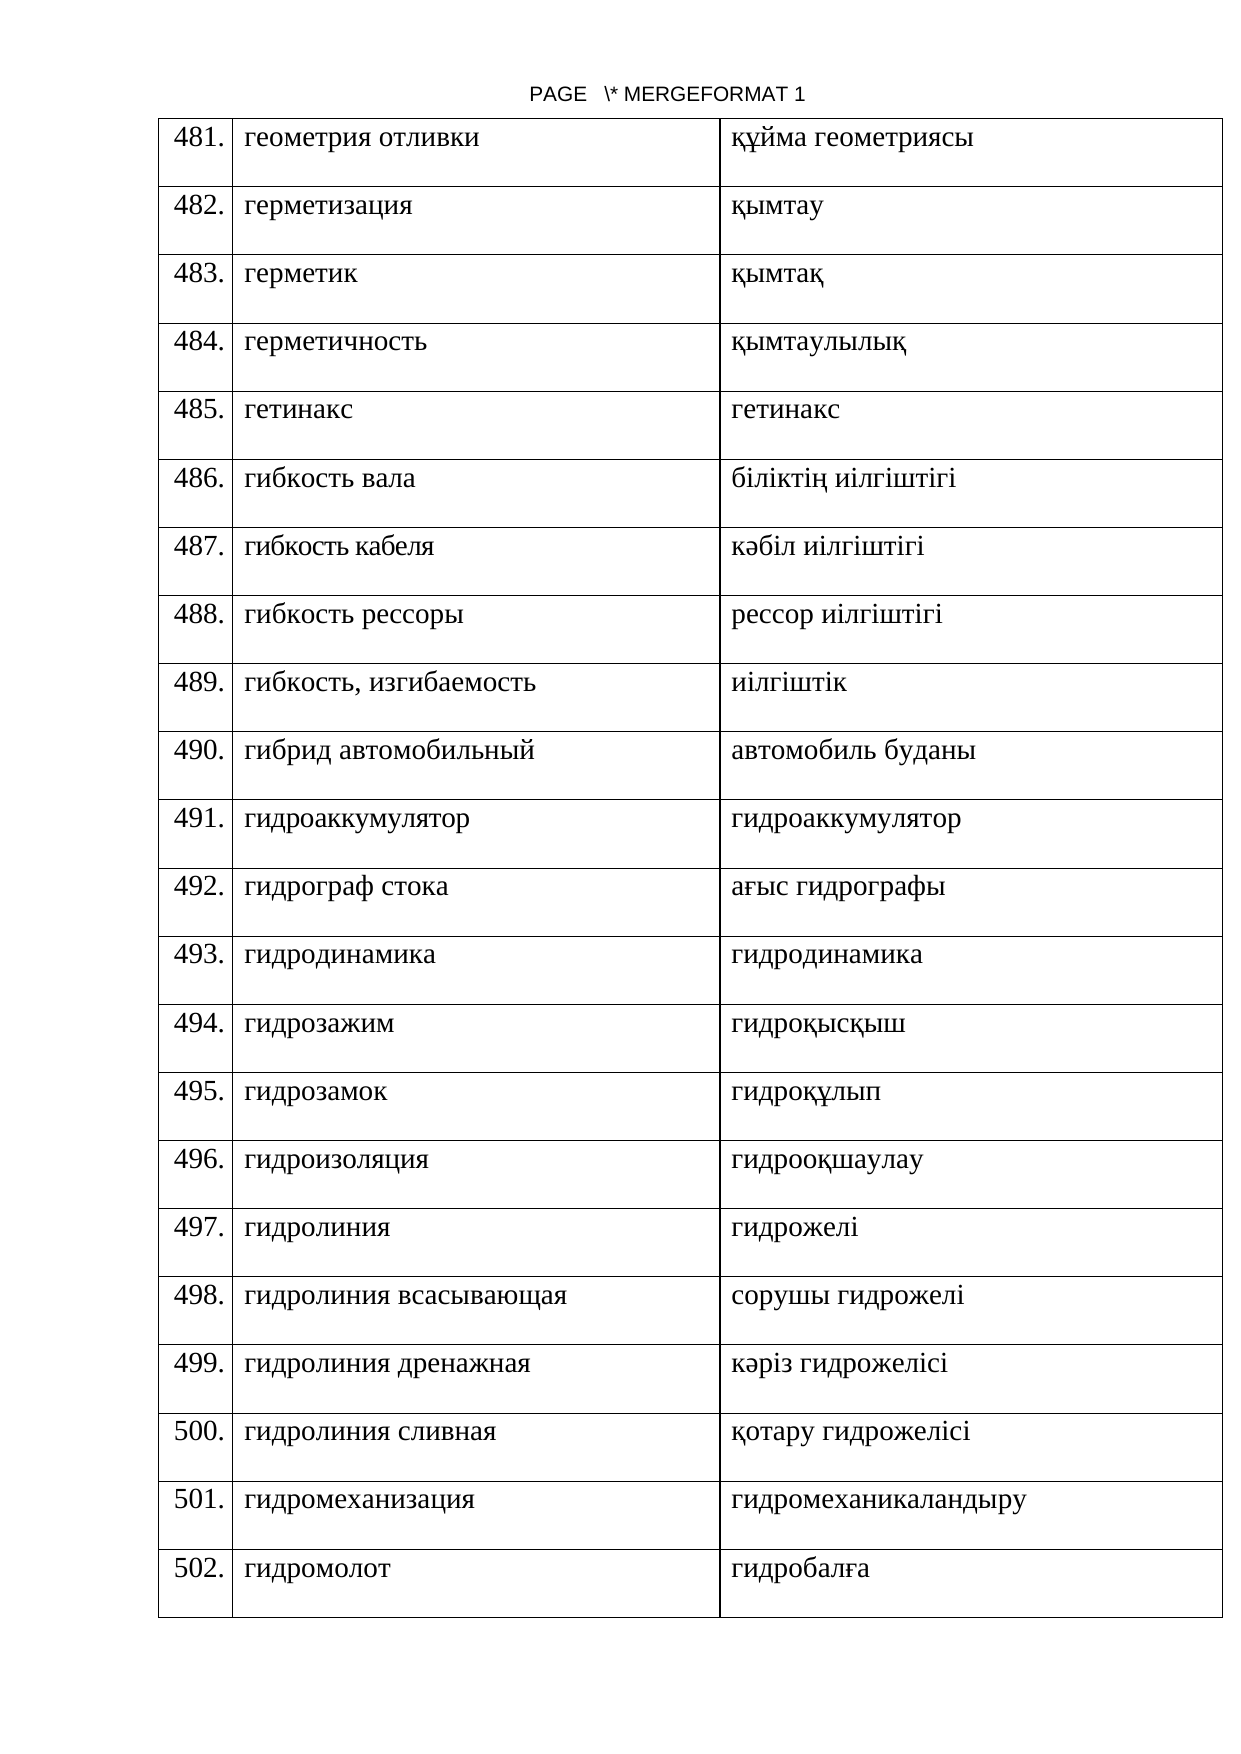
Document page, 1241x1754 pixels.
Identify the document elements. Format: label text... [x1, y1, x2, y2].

table_cell гетинакс [721, 392, 1222, 459]
table_cell [159, 1005, 232, 1072]
table_cell гидролиния дренажная [233, 1345, 719, 1412]
table_cell гидродинамика [721, 937, 1222, 1004]
table_cell [159, 119, 232, 186]
table_cell қымтаулылық [721, 324, 1222, 391]
table_cell гидроаккумулятор [721, 800, 1222, 867]
table_cell гидрограф стока [233, 869, 719, 936]
table_cell [159, 528, 232, 595]
table_cell сорушы гидрожелі [721, 1277, 1222, 1344]
table_cell [159, 732, 232, 799]
table_cell гидроизоляция [233, 1141, 719, 1208]
table_cell [159, 1141, 232, 1208]
table_cell [159, 1277, 232, 1344]
table_cell [159, 869, 232, 936]
table_cell қотару гидрожелісі [721, 1414, 1222, 1481]
table_cell рессор иілгіштігі [721, 596, 1222, 663]
table_cell гидрозажим [233, 1005, 719, 1072]
table_cell герметизация [233, 187, 719, 254]
table_cell [159, 800, 232, 867]
table_cell ағыс гидрографы [721, 869, 1222, 936]
table_cell [159, 937, 232, 1004]
table_cell [159, 1345, 232, 1412]
table_cell гибрид автомобильный [233, 732, 719, 799]
table_cell [159, 255, 232, 322]
table_cell гидролиния [233, 1209, 719, 1276]
table_cell автомобиль буданы [721, 732, 1222, 799]
table_cell гидромолот [233, 1550, 719, 1617]
table_cell гетинакс [233, 392, 719, 459]
table_cell гидромеханикаландыру [721, 1482, 1222, 1549]
table_cell [159, 1209, 232, 1276]
table_cell құйма геометриясы [721, 119, 1222, 186]
table_cell иілгіштік [721, 664, 1222, 731]
table_cell кәріз гидрожелісі [721, 1345, 1222, 1412]
table_cell гидрозамок [233, 1073, 719, 1140]
table_cell [159, 596, 232, 663]
table_cell [159, 460, 232, 527]
table_cell қымтақ [721, 255, 1222, 322]
table_cell гидрооқшаулау [721, 1141, 1222, 1208]
table_cell гидробалға [721, 1550, 1222, 1617]
table_cell гидролиния всасывающая [233, 1277, 719, 1344]
table_cell [159, 187, 232, 254]
table_cell [159, 1414, 232, 1481]
table_cell [159, 664, 232, 731]
table_cell [159, 1073, 232, 1140]
table_cell герметик [233, 255, 719, 322]
table_cell [159, 324, 232, 391]
table_cell гидролиния сливная [233, 1414, 719, 1481]
table_cell герметичность [233, 324, 719, 391]
table_cell гидроқысқыш [721, 1005, 1222, 1072]
table_cell гидродинамика [233, 937, 719, 1004]
table_cell гидромеханизация [233, 1482, 719, 1549]
table_cell [159, 392, 232, 459]
table_cell гидрожелі [721, 1209, 1222, 1276]
table_cell [159, 1482, 232, 1549]
table_cell гибкость вала [233, 460, 719, 527]
table_cell гибкость рессоры [233, 596, 719, 663]
table_cell геометрия отливки [233, 119, 719, 186]
table_cell қымтау [721, 187, 1222, 254]
table_cell гидроаккумулятор [233, 800, 719, 867]
table_cell біліктің иілгіштігі [721, 460, 1222, 527]
table_cell кәбіл иілгіштігі [721, 528, 1222, 595]
table_cell гибкость кабеля [233, 528, 719, 595]
table_cell [159, 1550, 232, 1617]
table_cell гибкость, изгибаемость [233, 664, 719, 731]
table_cell гидроқұлып [721, 1073, 1222, 1140]
